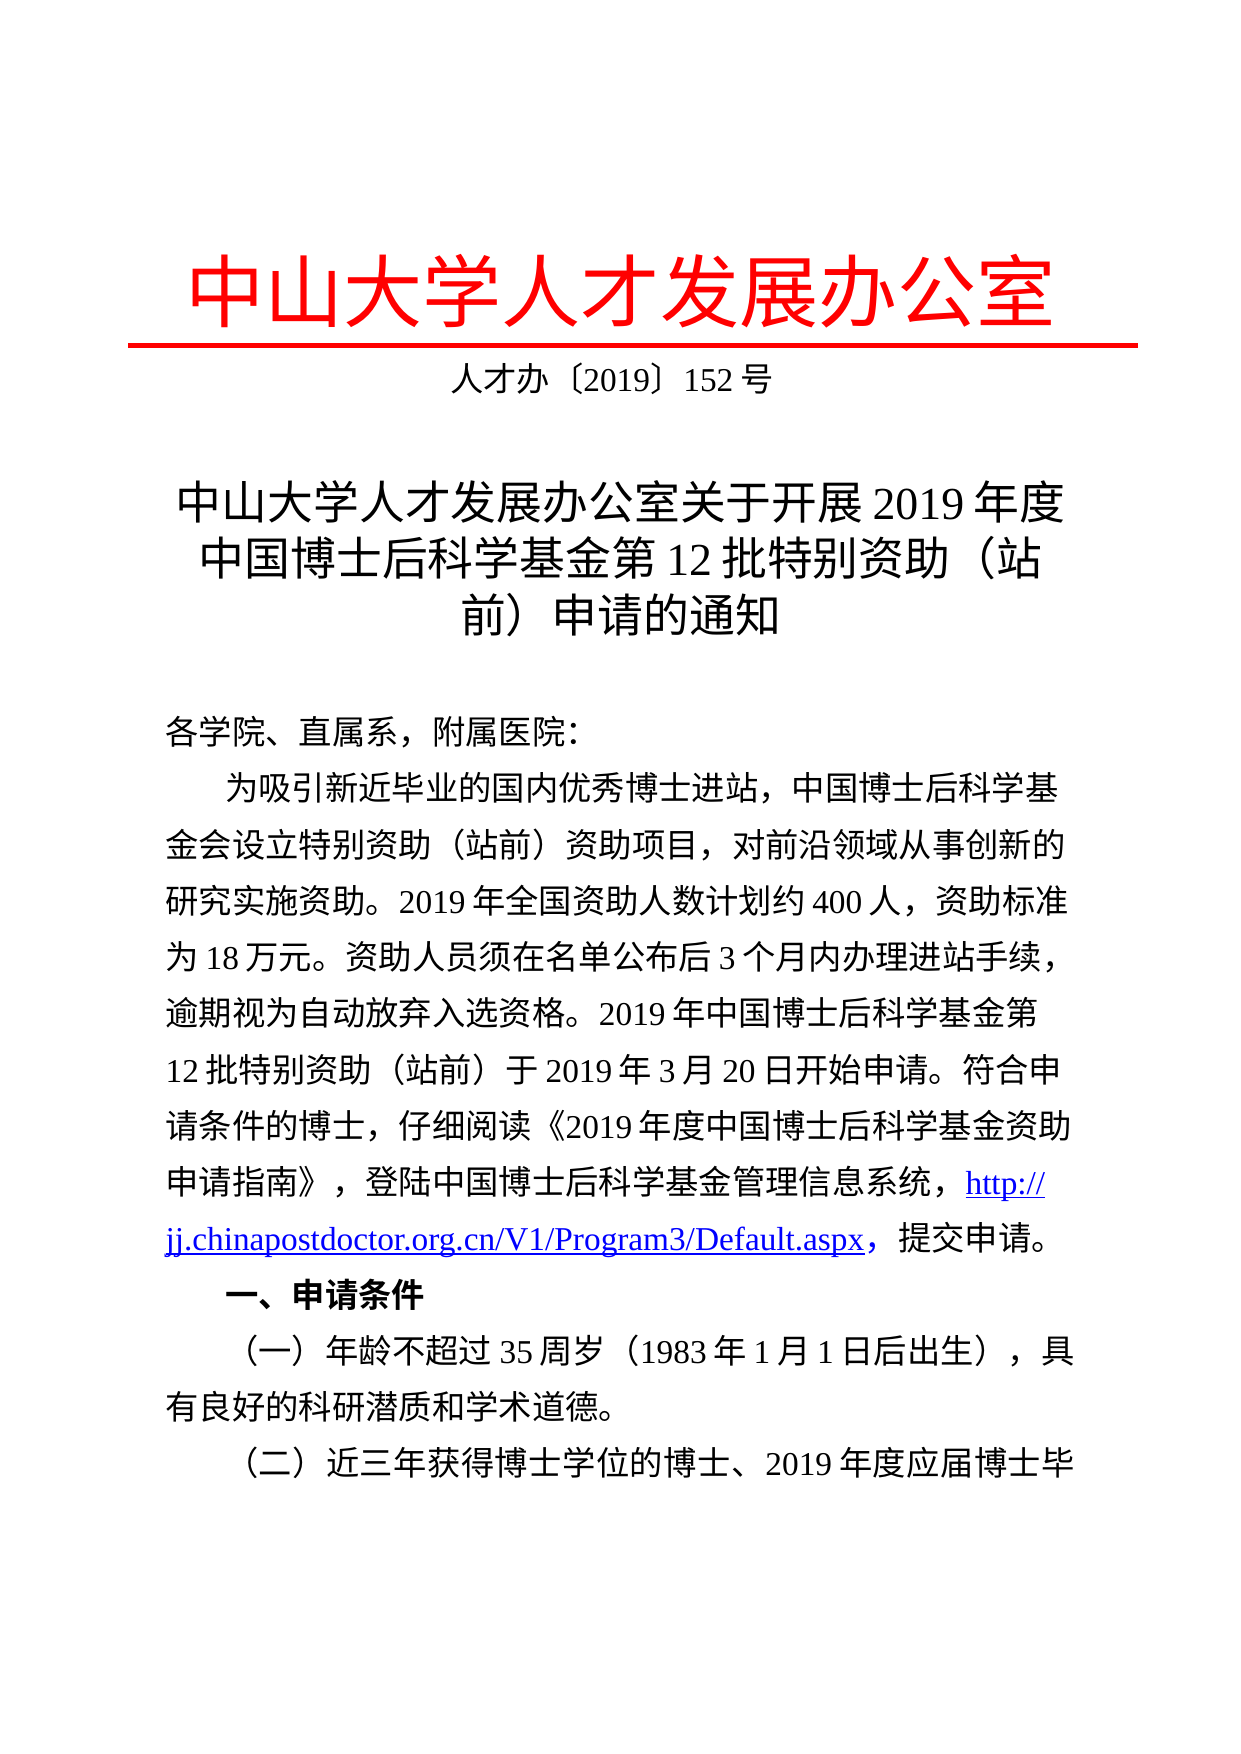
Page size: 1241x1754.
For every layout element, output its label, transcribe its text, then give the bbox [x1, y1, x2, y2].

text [165, 1431, 1075, 1487]
text 中山大学人才发展办公室关于开展2019年度中国博士后科学基金第12批特别资助（站前）申请的通知 [165, 474, 1075, 643]
text 一、申请条件 [165, 1262, 1075, 1318]
text 中山大学人才发展办公室 [165, 230, 1075, 344]
text 人才办〔2019〕152号 [165, 344, 1075, 409]
text 为吸引新近毕业的国内优秀博士进站，中国博士后科学基金会设立特别资助（站前）资助项目，对前沿领域从事创新的研究实施资助。2019年全国资助人数计划约400人，资助标准为18万元。资助人员须在名单公布后3个月内办理进站手续，逾期视为自动放弃入选资格。2019年中国博士后科学基金第12批特别资助（站前）于2019年3月20日开始申请。符合申请条件的博士，仔细阅读《2019年度中国博士后科学基金资助申请指南》，登陆中国博士后科学基金管理信息系统，http://jj.chinapostdoctor.org.cn/V1/Program3/Default.aspx，提交申请。 [165, 756, 1075, 1262]
text 各学院、直属系，附属医院： [165, 699, 1075, 756]
text （一）年龄不超过35周岁（1983年1月1日后出生），具有良好的科研潜质和学术道德。 [165, 1318, 1075, 1431]
